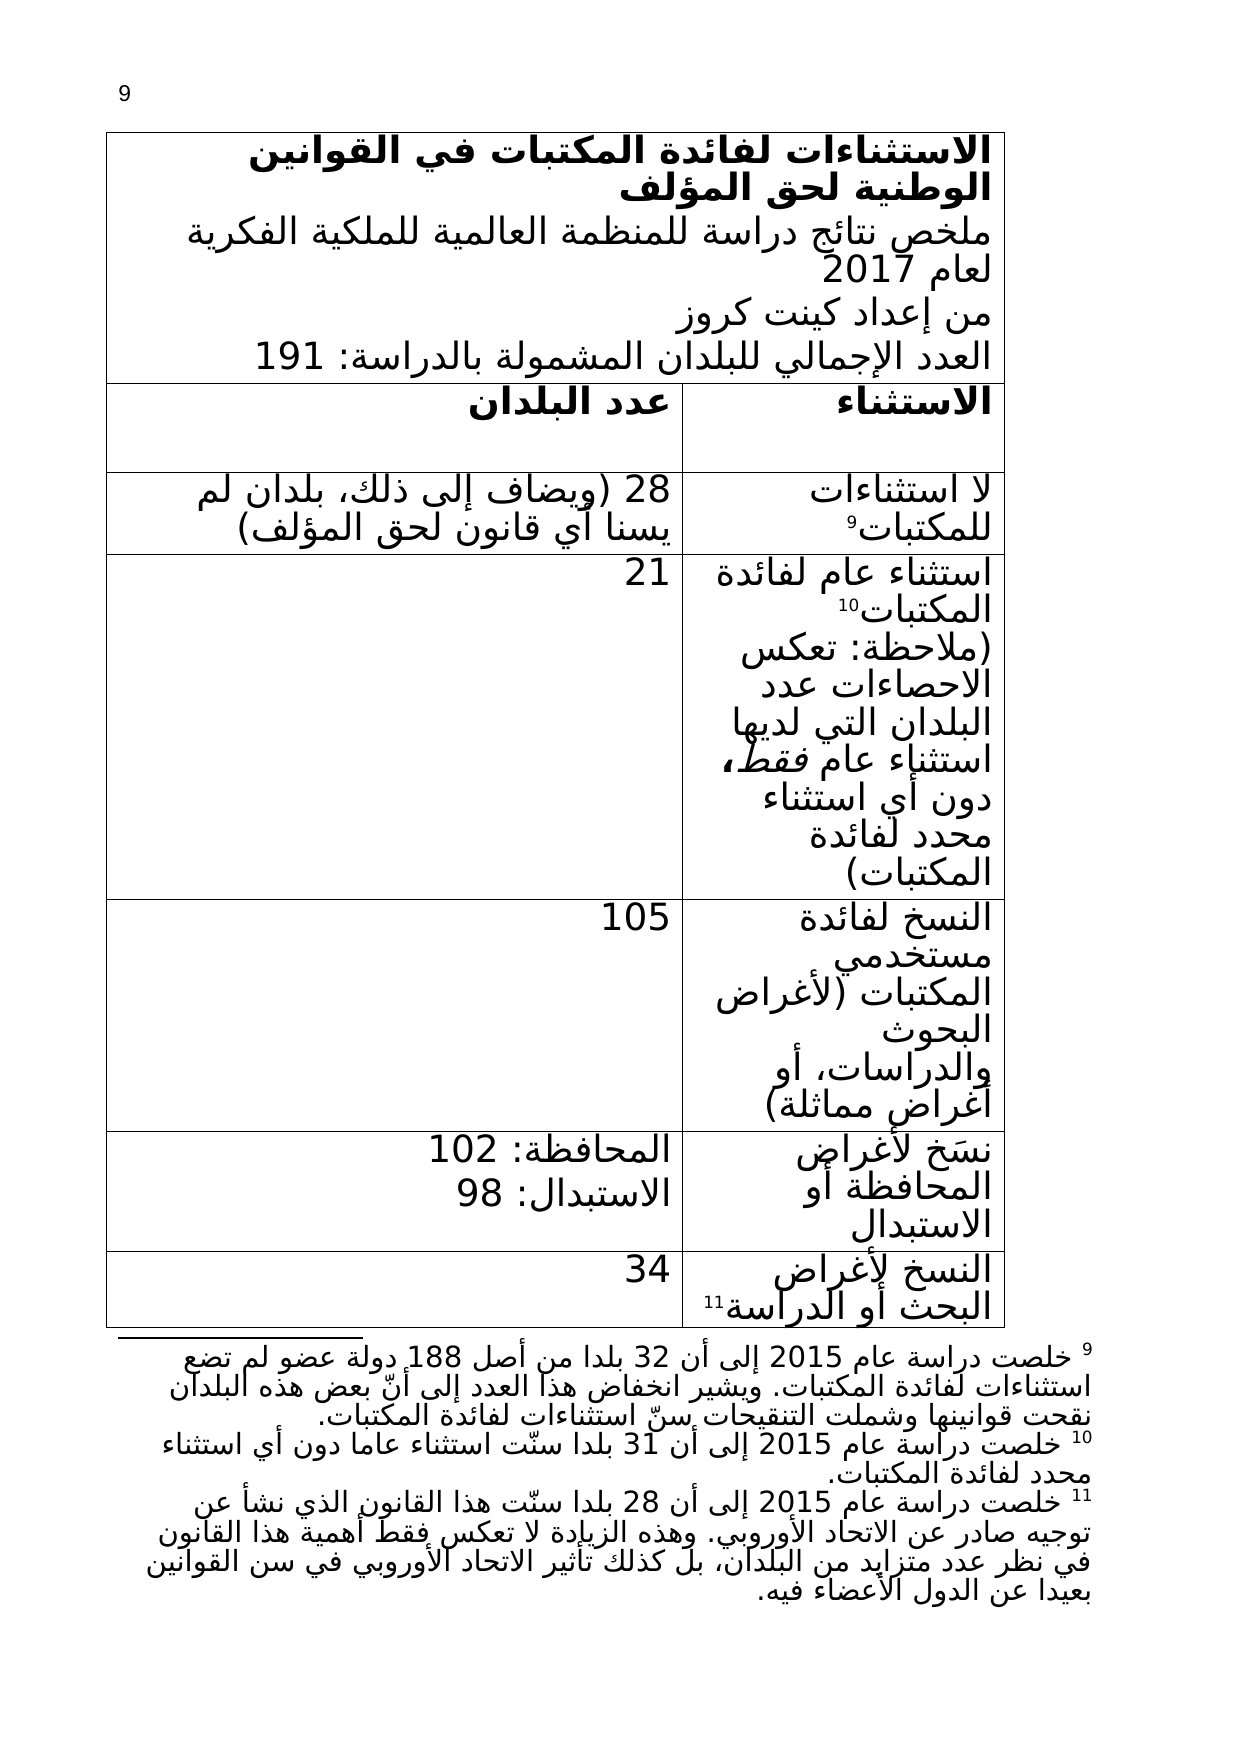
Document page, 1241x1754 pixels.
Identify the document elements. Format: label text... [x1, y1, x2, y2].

table_cell الاستثناء [683, 384, 1004, 472]
table_cell المحافظة: 102 الاستبدال: 98 [107, 1132, 682, 1251]
table_cell عدد البلدان [107, 384, 682, 472]
table_cell النسخ لفائدة مستخدمي المكتبات (لأغراض البحوث والدراسات، أو أغراض مماثلة) [683, 900, 1004, 1131]
table_cell 28 (ويضاف إلى ذلك، بلدان لم يسنا أي قانون لحق المؤلف) [107, 473, 682, 554]
table_cell 105 [107, 900, 682, 1131]
table_cell استثناء عام لفائدة المكتبات (ملاحظة: تعكس الاحصاءات عدد البلدان التي لديها استثناء عام فقط، دون أي استثناء محدد لفائدة المكتبات) [683, 555, 1004, 899]
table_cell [683, 1252, 1004, 1327]
table_cell لا استثناءات للمكتبات [683, 473, 1004, 554]
table_cell نسَخ لأغراض المحافظة أو الاستبدال [683, 1132, 1004, 1251]
table_header الاستثناءات لفائدة المكتبات في القوانين الوطنية لحق المؤلف ملخص نتائج دراسة للمنظمة العالمية للملكية الفكرية لعام 2017 من إعداد كينت كروز العدد الإجمالي للبلدان المشمولة بالدراسة: 191 [107, 133, 1004, 383]
table_cell 21 [107, 555, 682, 899]
table_cell 34 [107, 1252, 682, 1327]
